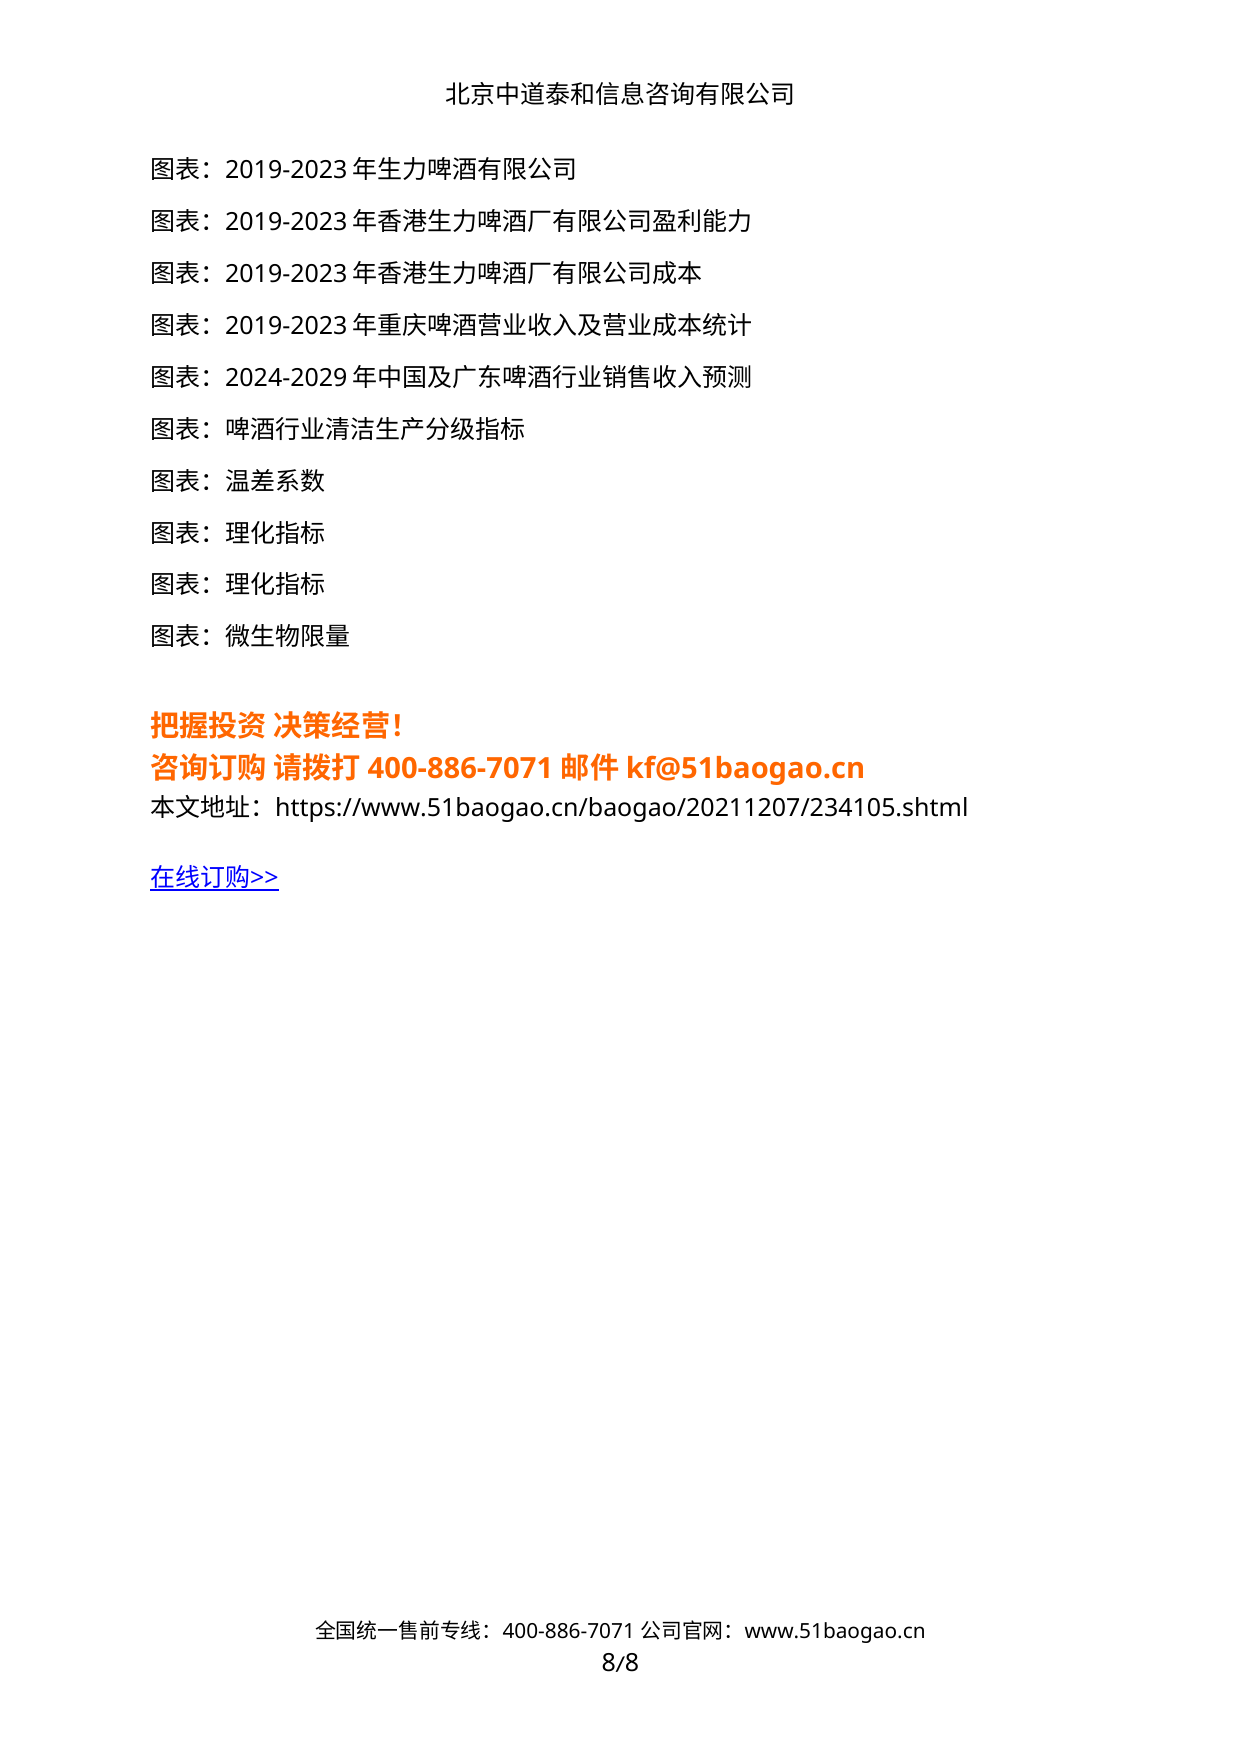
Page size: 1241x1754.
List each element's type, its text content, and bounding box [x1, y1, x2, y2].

text 图表：2019-2023年重庆啤酒营业收入及营业成本统计 [150, 306, 1090, 342]
text 图表：2019-2023年香港生力啤酒厂有限公司成本 [150, 254, 1090, 290]
text 图表：温差系数 [150, 461, 1090, 497]
text 在线订购>> [150, 824, 1090, 894]
text 图表：2019-2023年生力啤酒有限公司 [150, 150, 1090, 186]
text 图表：理化指标 [150, 513, 1090, 549]
text 图表：理化指标 [150, 565, 1090, 601]
text 图表：微生物限量 [150, 617, 1090, 653]
text 图表：啤酒行业清洁生产分级指标 [150, 409, 1090, 446]
text 图表：2019-2023年香港生力啤酒厂有限公司盈利能力 [150, 202, 1090, 238]
text 图表：2024-2029年中国及广东啤酒行业销售收入预测 [150, 357, 1090, 394]
text 把握投资 决策经营！咨询订购 请拨打 400-886-7071 邮件 kf@51baogao.cn本文地址：https://www.51baogao.cn/baogao/20211207/234105.shtml [150, 669, 1090, 824]
